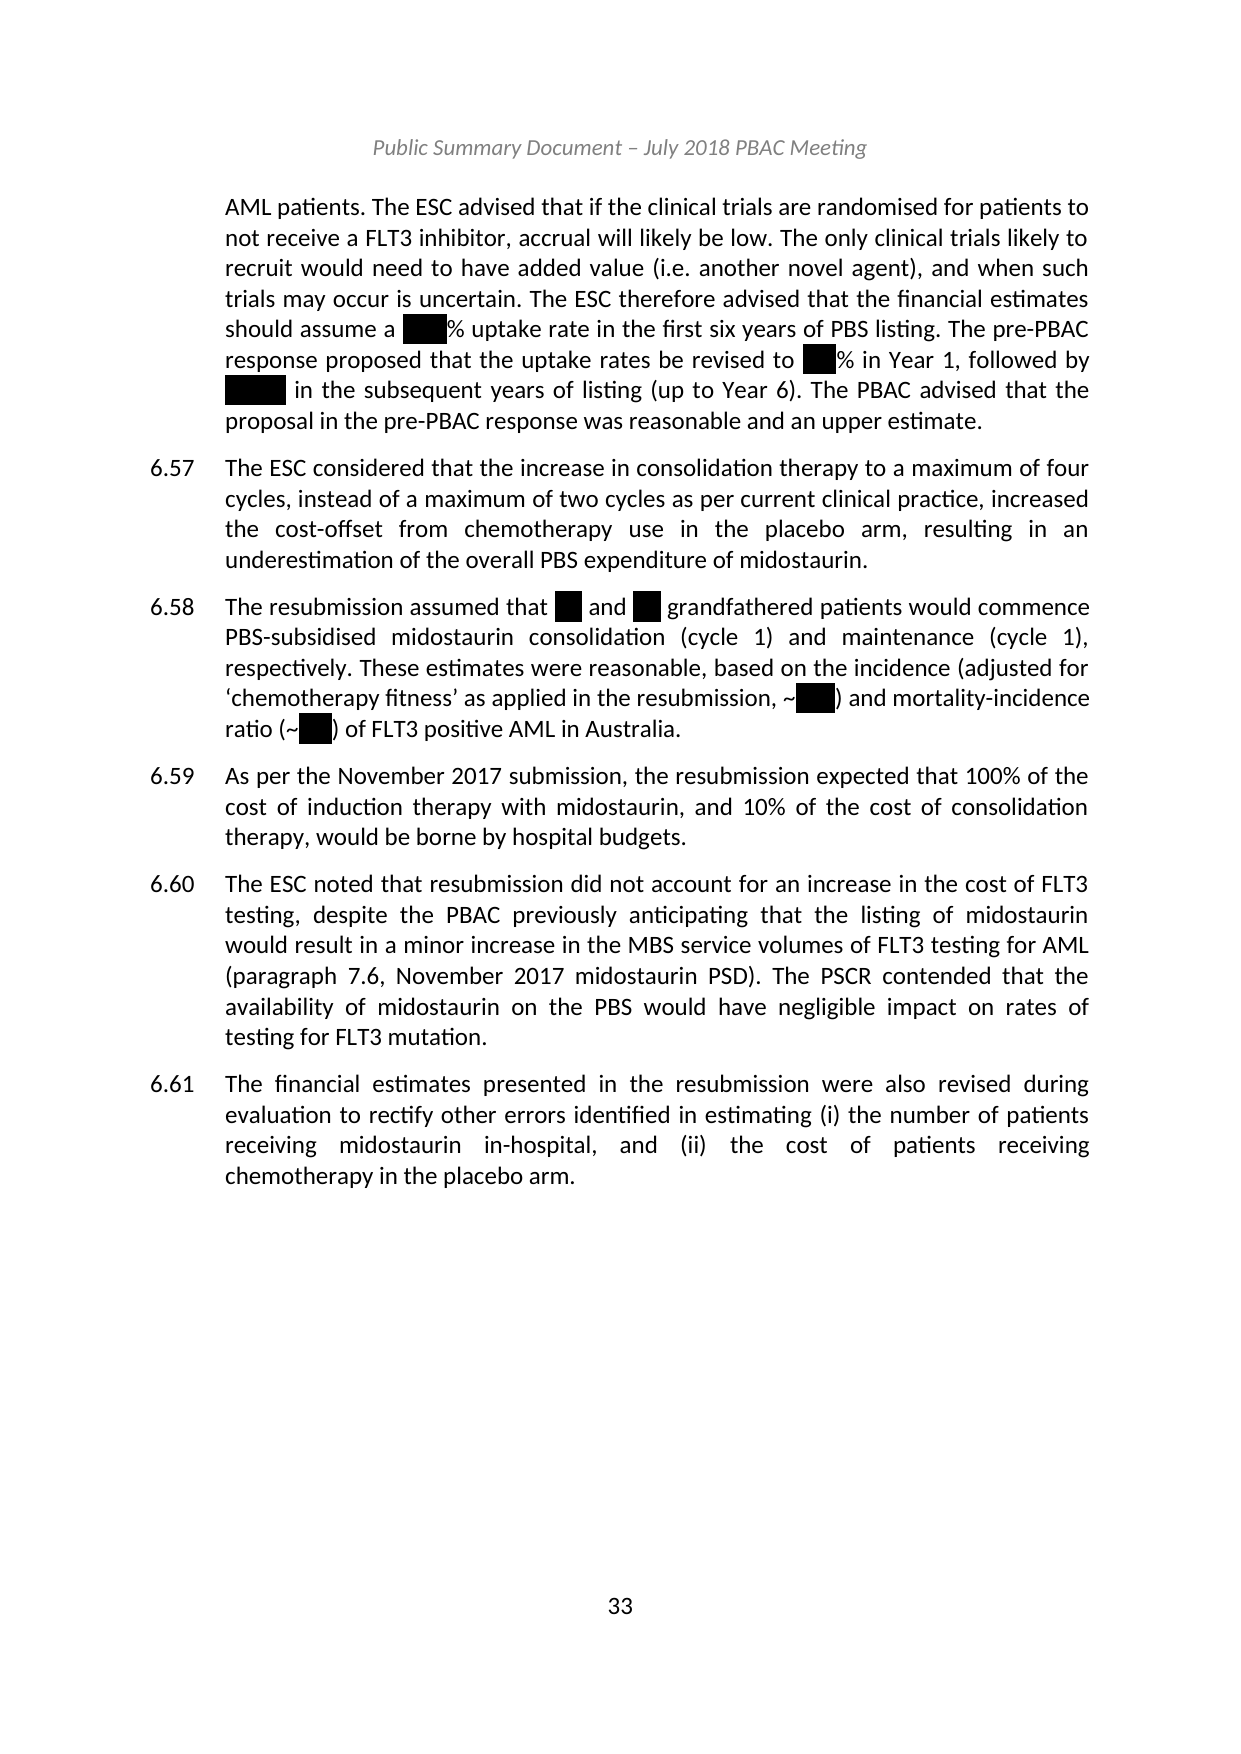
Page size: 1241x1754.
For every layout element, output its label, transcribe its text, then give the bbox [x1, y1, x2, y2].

list As per the November 2017 submission, the resubmission expected that 100% of the cost of induction therapy with midostaurin, and 10% of the cost of consolidation therapy, would be borne by hospital budgets. [150, 760, 1090, 852]
list The ESC considered that the increase in consolidation therapy to a maximum of four cycles, instead of a maximum of two cycles as per current clinical practice, increased the cost-offset from chemotherapy use in the placebo arm, resulting in an underestimation of the overall PBS expenditure of midostaurin. [150, 452, 1090, 574]
list The resubmission assumed that ''''' and ''''' grandfathered patients would commence PBS-subsidised midostaurin consolidation (cycle 1) and maintenance (cycle 1), respectively. These estimates were reasonable, based on the incidence (adjusted for ‘chemotherapy fitness’ as applied in the resubmission, ~''''''') and mortality-incidence ratio (~'''''') of FLT3 positive AML in Australia. [150, 591, 1090, 744]
list The financial estimates presented in the resubmission were also revised during evaluation to rectify other errors identified in estimating (i) the number of patients receiving midostaurin in-hospital, and (ii) the cost of patients receiving chemotherapy in the placebo arm. [150, 1068, 1090, 1190]
list The ESC noted that resubmission did not account for an increase in the cost of FLT3 testing, despite the PBAC previously anticipating that the listing of midostaurin would result in a minor increase in the MBS service volumes of FLT3 testing for AML (paragraph 7.6, November 2017 midostaurin PSD). The PSCR contended that the availability of midostaurin on the PBS would have negligible impact on rates of testing for FLT3 mutation. [150, 868, 1090, 1052]
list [150, 191, 1090, 436]
